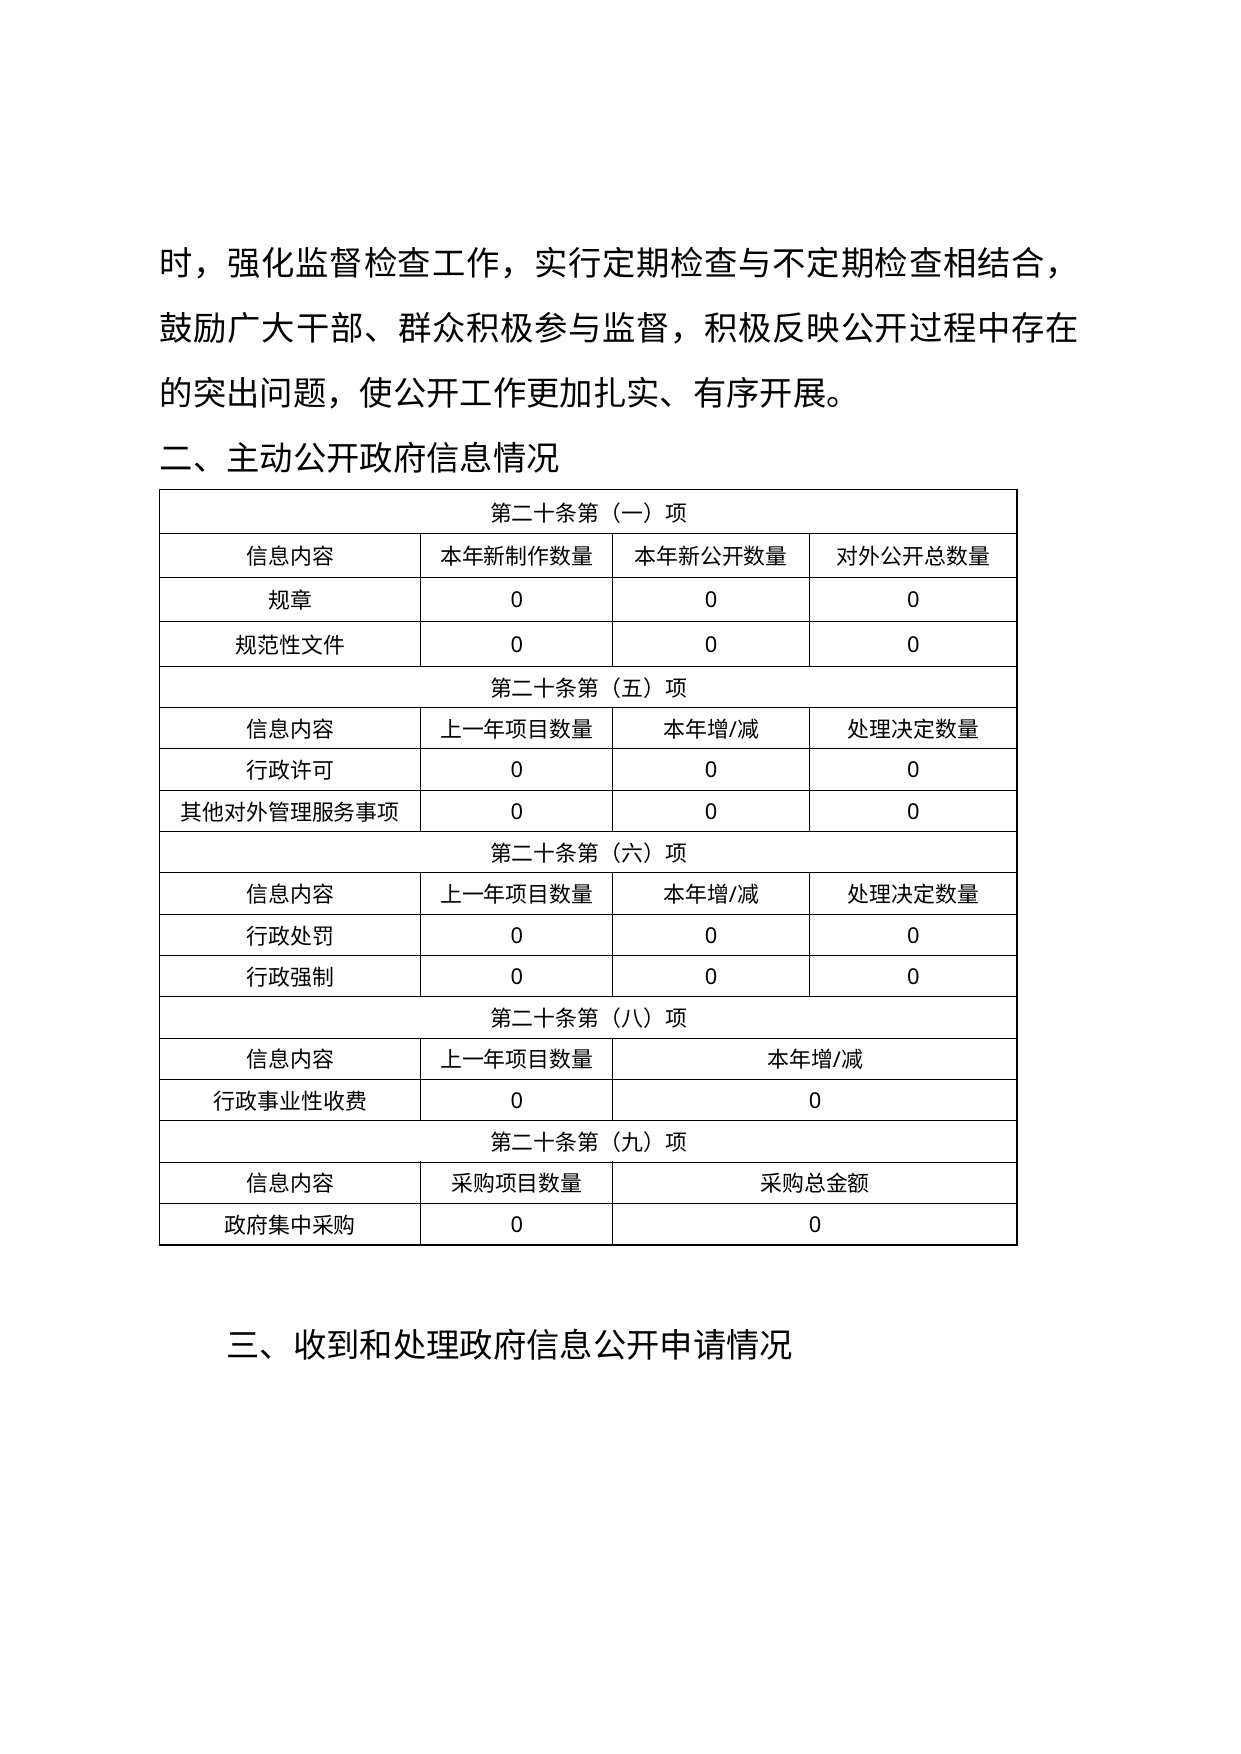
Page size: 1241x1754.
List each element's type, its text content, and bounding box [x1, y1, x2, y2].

table_cell 0 [421, 749, 612, 789]
table_cell 信息内容 [160, 708, 420, 748]
table_cell 0 [613, 915, 809, 955]
table_cell 其他对外管理服务事项 [160, 791, 420, 831]
table_cell 0 [810, 749, 1016, 789]
table_cell 0 [810, 578, 1016, 621]
table_cell 0 [613, 622, 809, 666]
table_cell 规章 [160, 578, 420, 621]
table_cell 0 [613, 749, 809, 789]
table_cell 本年新公开数量 [613, 534, 809, 577]
table_cell 信息内容 [160, 534, 420, 577]
table_cell 第二十条第（六）项 [160, 832, 1016, 872]
table_cell 0 [613, 578, 809, 621]
table_cell 0 [421, 915, 612, 955]
table_cell 0 [421, 1204, 612, 1244]
table_cell 本年增/减 [613, 1039, 1016, 1079]
table_cell 0 [810, 622, 1016, 666]
table_cell 0 [421, 1080, 612, 1120]
table_cell 0 [810, 791, 1016, 831]
table_cell 0 [421, 578, 612, 621]
table_cell 0 [613, 1204, 1016, 1244]
table_cell 行政处罚 [160, 915, 420, 955]
table_cell 0 [613, 791, 809, 831]
table_cell 本年增/减 [613, 873, 809, 913]
table_cell 0 [613, 1080, 1016, 1120]
table_cell 0 [613, 956, 809, 996]
table_cell 本年增/减 [613, 708, 809, 748]
table_cell 上一年项目数量 [421, 708, 612, 748]
table_cell 第二十条第（八）项 [160, 997, 1016, 1037]
table_cell 行政许可 [160, 749, 420, 789]
table_cell 上一年项目数量 [421, 873, 612, 913]
table_cell 政府集中采购 [160, 1204, 420, 1244]
table_cell 0 [421, 956, 612, 996]
table_cell 第二十条第（九）项 [160, 1121, 1016, 1161]
table_cell 对外公开总数量 [810, 534, 1016, 577]
table_cell 处理决定数量 [810, 873, 1016, 913]
table_cell 信息内容 [160, 1163, 420, 1203]
table_cell 行政事业性收费 [160, 1080, 420, 1120]
table_cell 上一年项目数量 [421, 1039, 612, 1079]
table_cell 0 [810, 956, 1016, 996]
table_cell 采购项目数量 [421, 1163, 612, 1203]
table_cell 0 [810, 915, 1016, 955]
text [159, 228, 1081, 423]
table_cell 信息内容 [160, 1039, 420, 1079]
table_cell 处理决定数量 [810, 708, 1016, 748]
list 三、收到和处理政府信息公开申请情况 [159, 1311, 1081, 1376]
table_header 第二十条第（一）项 [160, 490, 1016, 533]
table_cell 本年新制作数量 [421, 534, 612, 577]
list 主动公开政府信息情况 [159, 423, 1081, 488]
table_cell 采购总金额 [613, 1163, 1016, 1203]
table_cell 第二十条第（五）项 [160, 667, 1016, 707]
table_cell 行政强制 [160, 956, 420, 996]
table_cell 0 [421, 622, 612, 666]
table_cell 信息内容 [160, 873, 420, 913]
table_cell 规范性文件 [160, 622, 420, 666]
table_cell 0 [421, 791, 612, 831]
